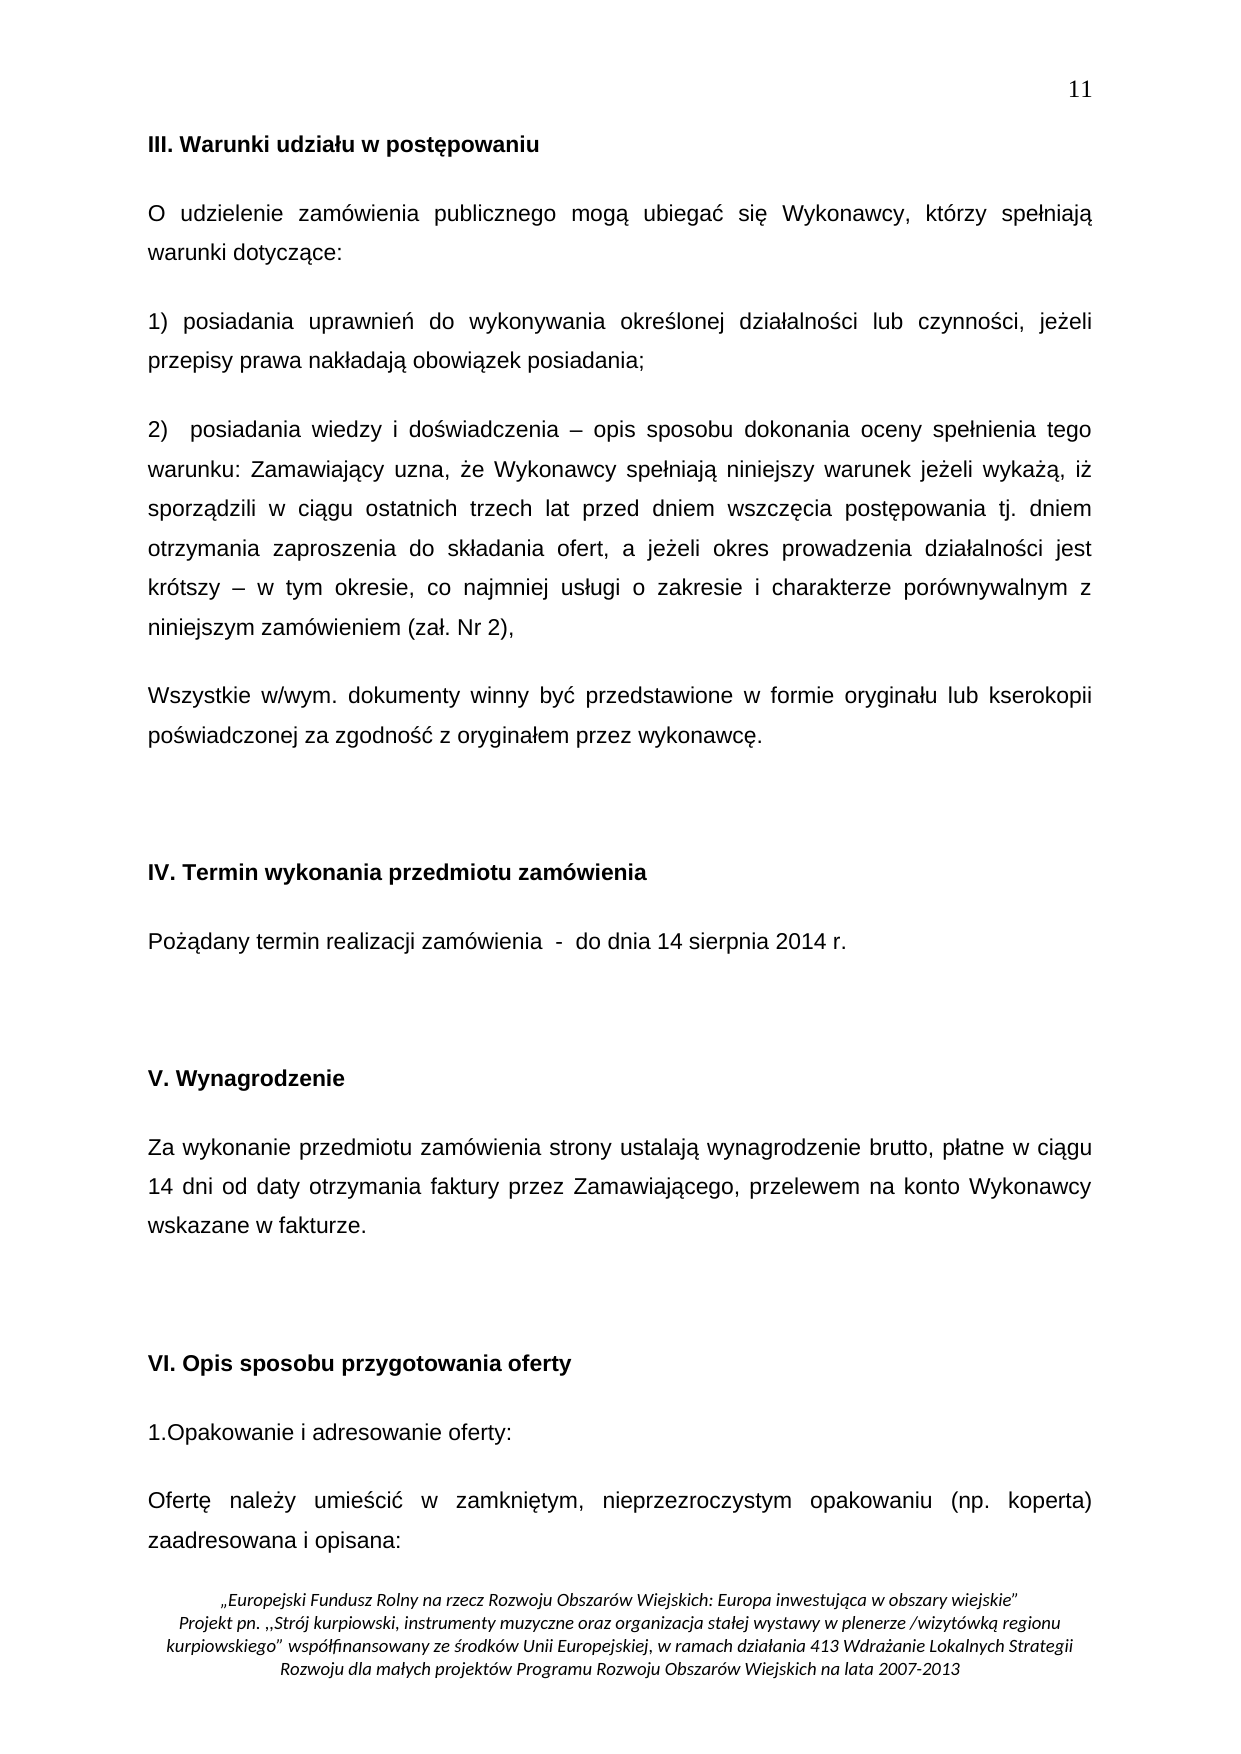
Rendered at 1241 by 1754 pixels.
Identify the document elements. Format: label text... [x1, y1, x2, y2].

text O udzielenie zamówienia publicznego mogą ubiegać się Wykonawcy, którzy spełniają warunki dotyczące: [148, 200, 1093, 266]
text Za wykonanie przedmiotu zamówienia strony ustalają wynagrodzenie brutto, płatne w ciągu 14 dni od daty otrzymania faktury przez Zamawiającego, przelewem na konto Wykonawcy wskazane w fakturze. [148, 1133, 1093, 1239]
text Wszystkie w/wym. dokumenty winny być przedstawione w formie oryginału lub kserokopii poświadczonej za zgodność z oryginałem przez wykonawcę. [148, 682, 1093, 748]
text III. Warunki udziału w postępowaniu [148, 131, 1093, 158]
text Ofertę należy umieścić w zamkniętym, nieprzezroczystym opakowaniu (np. koperta) zaadresowana i opisana: [148, 1487, 1093, 1553]
text VI. Opis sposobu przygotowania oferty [148, 1350, 1093, 1376]
text V. Wynagrodzenie [148, 1065, 1093, 1091]
text 1) posiadania uprawnień do wykonywania określonej działalności lub czynności, jeżeli przepisy prawa nakładają obowiązek posiadania; [148, 308, 1093, 374]
text 2) posiadania wiedzy i doświadczenia – opis sposobu dokonania oceny spełnienia tego warunku: Zamawiający uzna, że Wykonawcy spełniają niniejszy warunek jeżeli wykażą, iż sporządzili w ciągu ostatnich trzech lat przed dniem wszczęcia postępowania tj. dniem otrzymania zaproszenia do składania ofert, a jeżeli okres prowadzenia działalności jest krótszy – w tym okresie, co najmniej usługi o zakresie i charakterze porównywalnym z niniejszym zamówieniem (zał. Nr 2), [148, 416, 1093, 640]
text Pożądany termin realizacji zamówienia - do dnia 14 sierpnia 2014 r. [148, 928, 1093, 954]
text IV. Termin wykonania przedmiotu zamówienia [148, 859, 1093, 885]
text 1.Opakowanie i adresowanie oferty: [148, 1418, 1093, 1445]
